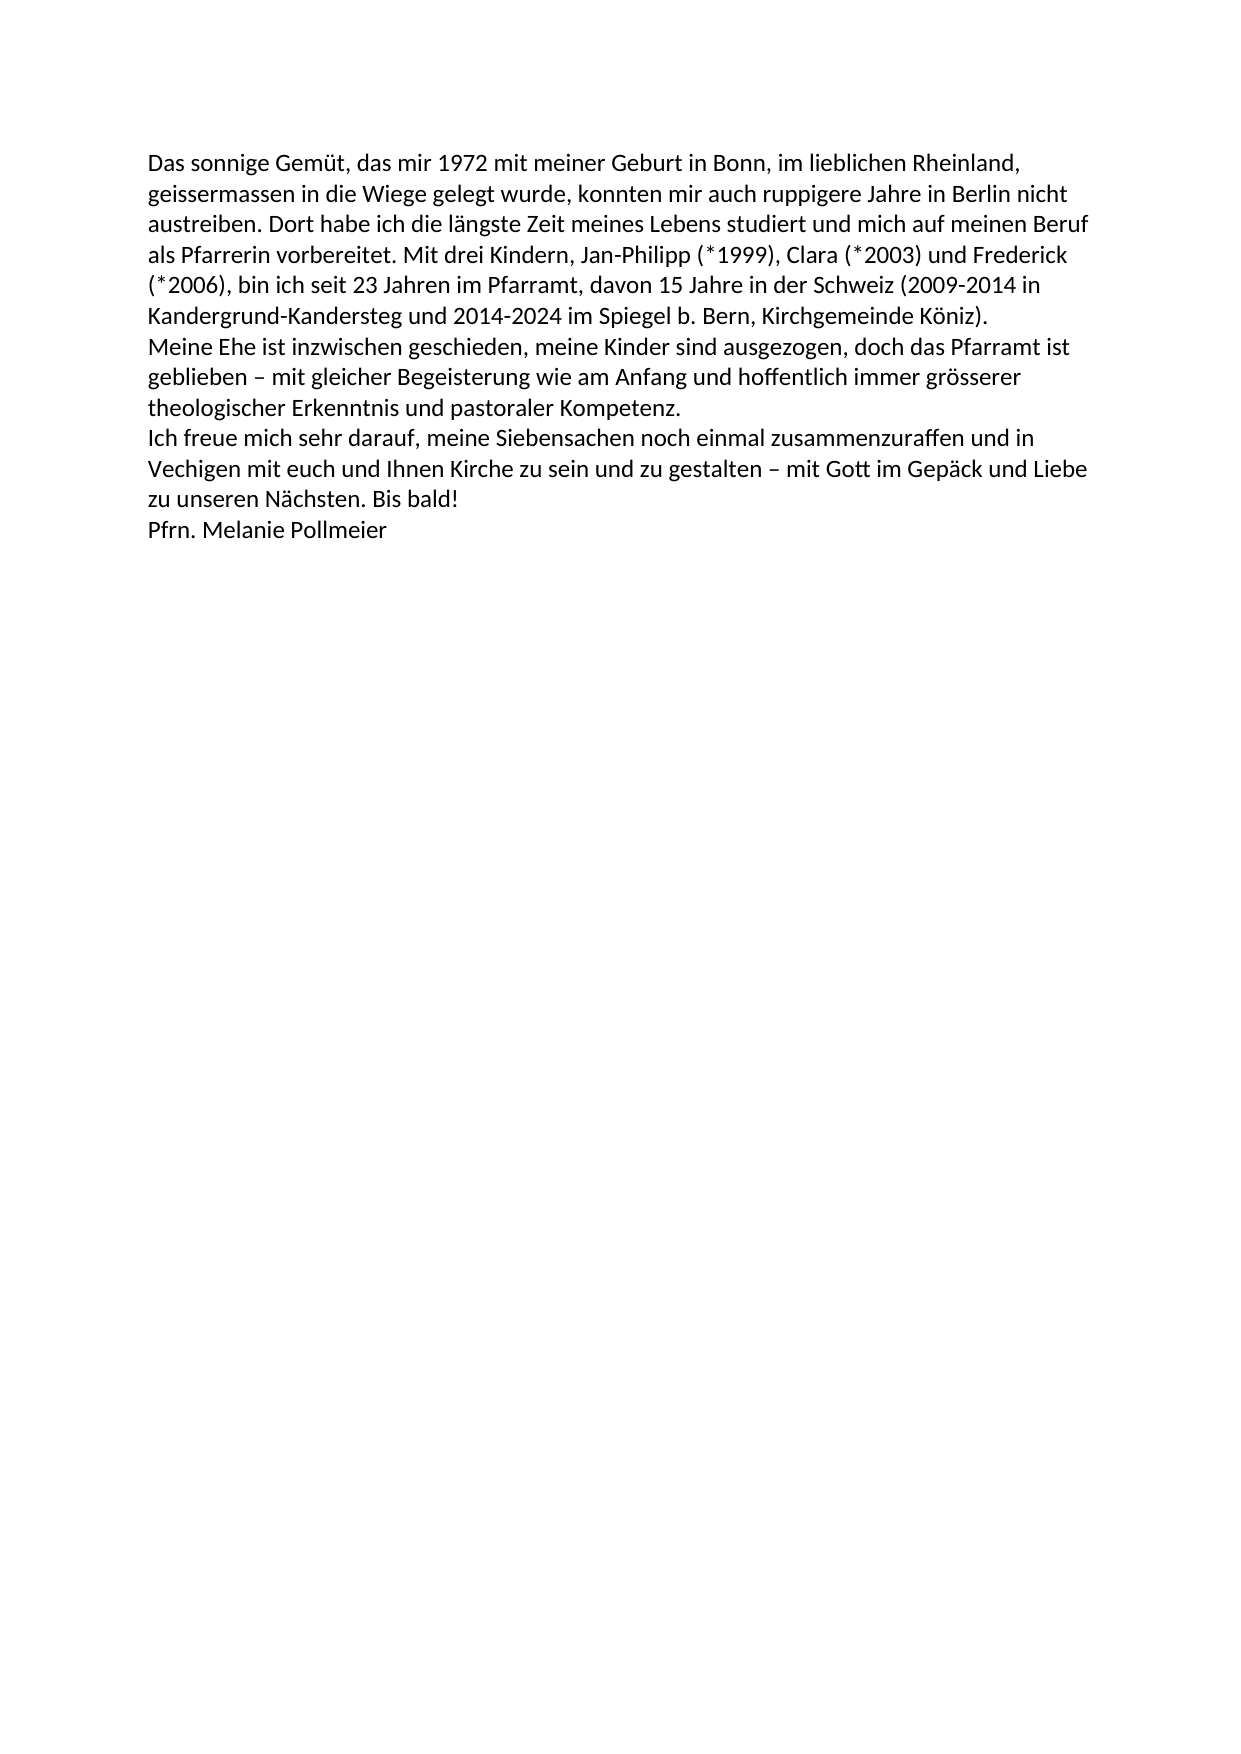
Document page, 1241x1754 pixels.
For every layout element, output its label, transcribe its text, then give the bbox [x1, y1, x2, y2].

text Das sonnige Gemüt, das mir 1972 mit meiner Geburt in Bonn, im lieblichen Rheinland, geissermassen in die Wiege gelegt wurde, konnten mir auch ruppigere Jahre in Berlin nicht austreiben. Dort habe ich die längste Zeit meines Lebens studiert und mich auf meinen Beruf als Pfarrerin vorbereitet. Mit drei Kindern, Jan-Philipp (*1999), Clara (*2003) und Frederick (*2006), bin ich seit 23 Jahren im Pfarramt, davon 15 Jahre in der Schweiz (2009-2014 in Kandergrund-Kandersteg und 2014-2024 im Spiegel b. Bern, Kirchgemeinde Köniz). [148, 148, 1093, 331]
text Pfrn. Melanie Pollmeier [148, 514, 1093, 544]
text Meine Ehe ist inzwischen geschieden, meine Kinder sind ausgezogen, doch das Pfarramt ist geblieben – mit gleicher Begeisterung wie am Anfang und hoffentlich immer grösserer theologischer Erkenntnis und pastoraler Kompetenz. [148, 331, 1093, 422]
text Ich freue mich sehr darauf, meine Siebensachen noch einmal zusammenzuraffen und in Vechigen mit euch und Ihnen Kirche zu sein und zu gestalten – mit Gott im Gepäck und Liebe zu unseren Nächsten. Bis bald! [148, 422, 1093, 514]
